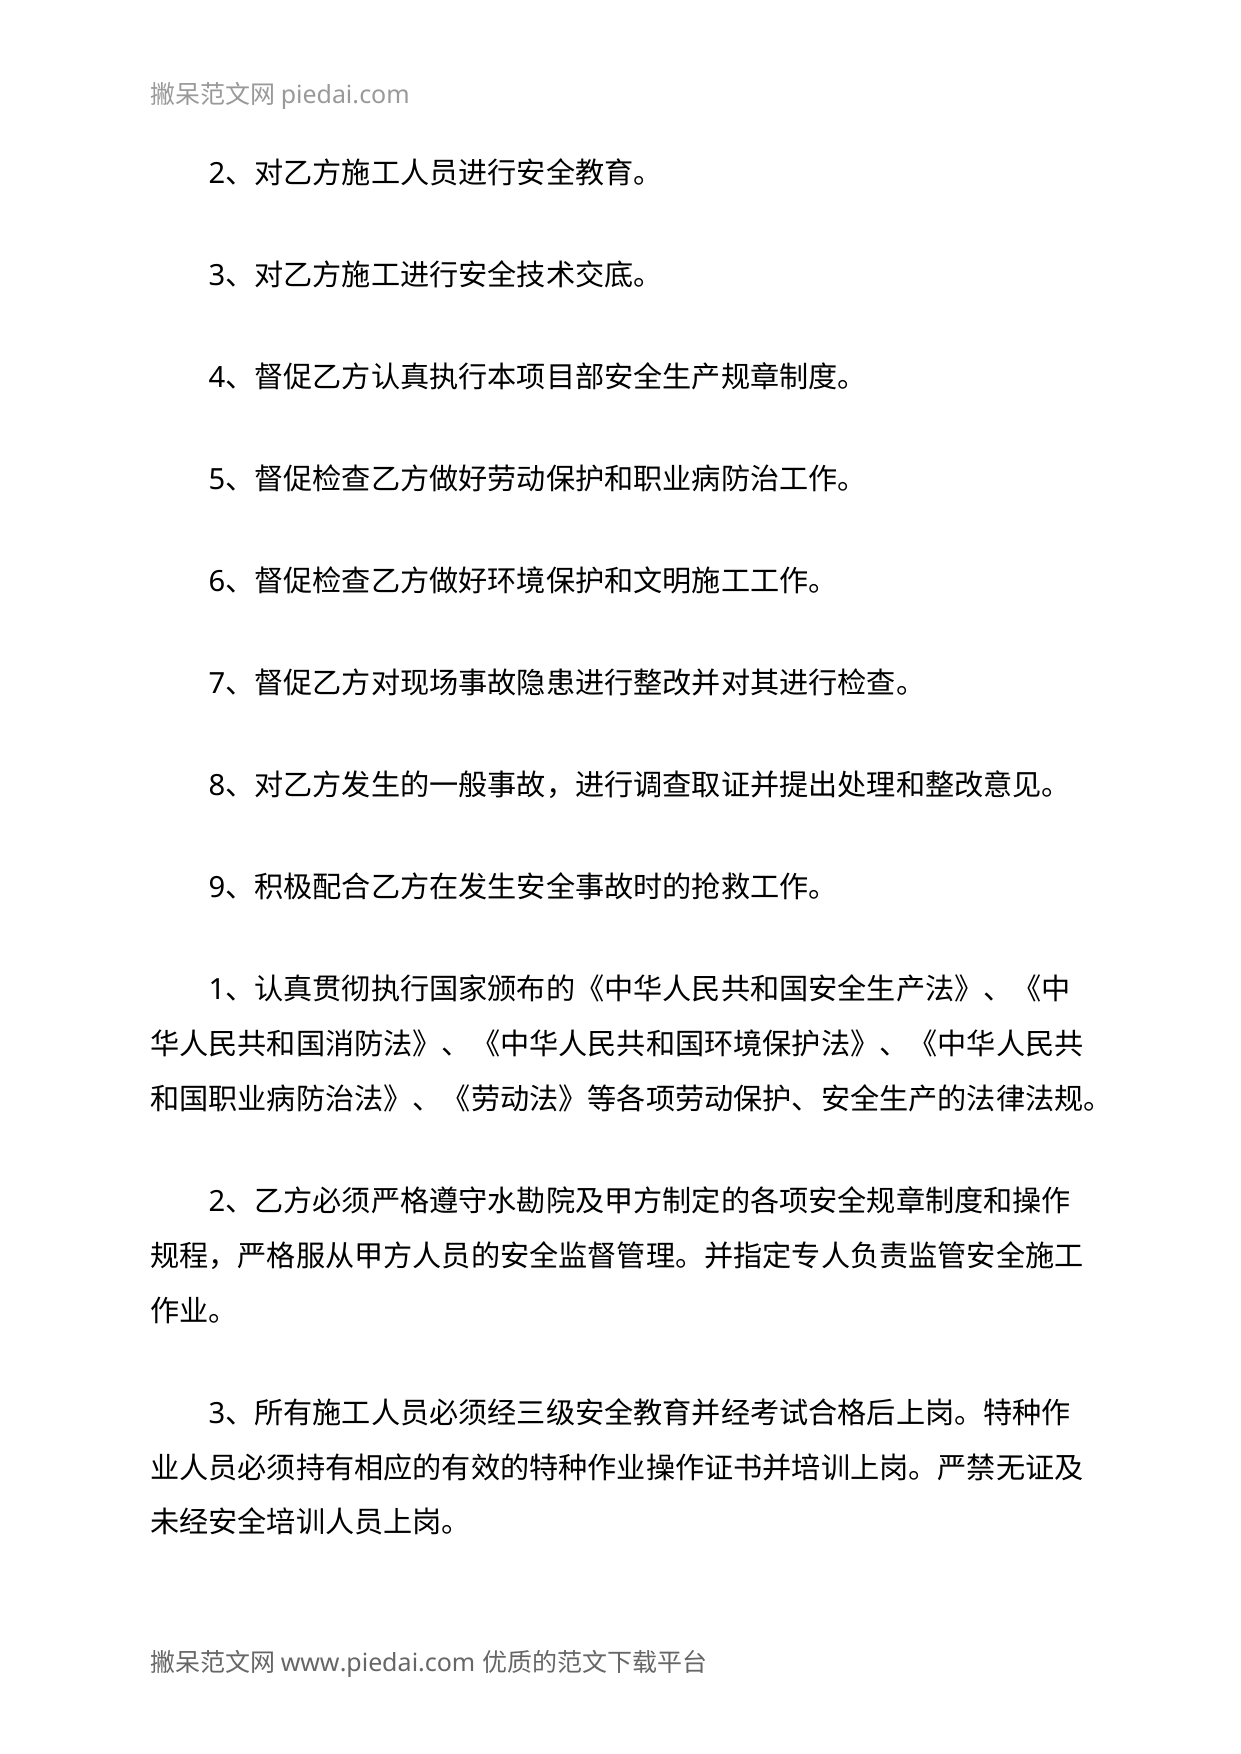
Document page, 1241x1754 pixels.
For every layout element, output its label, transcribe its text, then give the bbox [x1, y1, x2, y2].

text 3、所有施工人员必须经三级安全教育并经考试合格后上岗。特种作业人员必须持有相应的有效的特种作业操作证书并培训上岗。严禁无证及未经安全培训人员上岗。 [150, 1389, 1090, 1541]
text 7、督促乙方对现场事故隐患进行整改并对其进行检查。 [150, 660, 1090, 702]
text 1、认真贯彻执行国家颁布的《中华人民共和国安全生产法》、《中华人民共和国消防法》、《中华人民共和国环境保护法》、《中华人民共和国职业病防治法》、《劳动法》等各项劳动保护、安全生产的法律法规。 [150, 966, 1090, 1118]
text 4、督促乙方认真执行本项目部安全生产规章制度。 [150, 354, 1090, 396]
text 8、对乙方发生的一般事故，进行调查取证并提出处理和整改意见。 [150, 762, 1090, 804]
text 9、积极配合乙方在发生安全事故时的抢救工作。 [150, 864, 1090, 906]
text 5、督促检查乙方做好劳动保护和职业病防治工作。 [150, 456, 1090, 498]
text 6、督促检查乙方做好环境保护和文明施工工作。 [150, 558, 1090, 600]
text 2、乙方必须严格遵守水勘院及甲方制定的各项安全规章制度和操作规程，严格服从甲方人员的安全监督管理。并指定专人负责监管安全施工作业。 [150, 1177, 1090, 1330]
text 3、对乙方施工进行安全技术交底。 [150, 252, 1090, 294]
text 2、对乙方施工人员进行安全教育。 [150, 150, 1090, 192]
